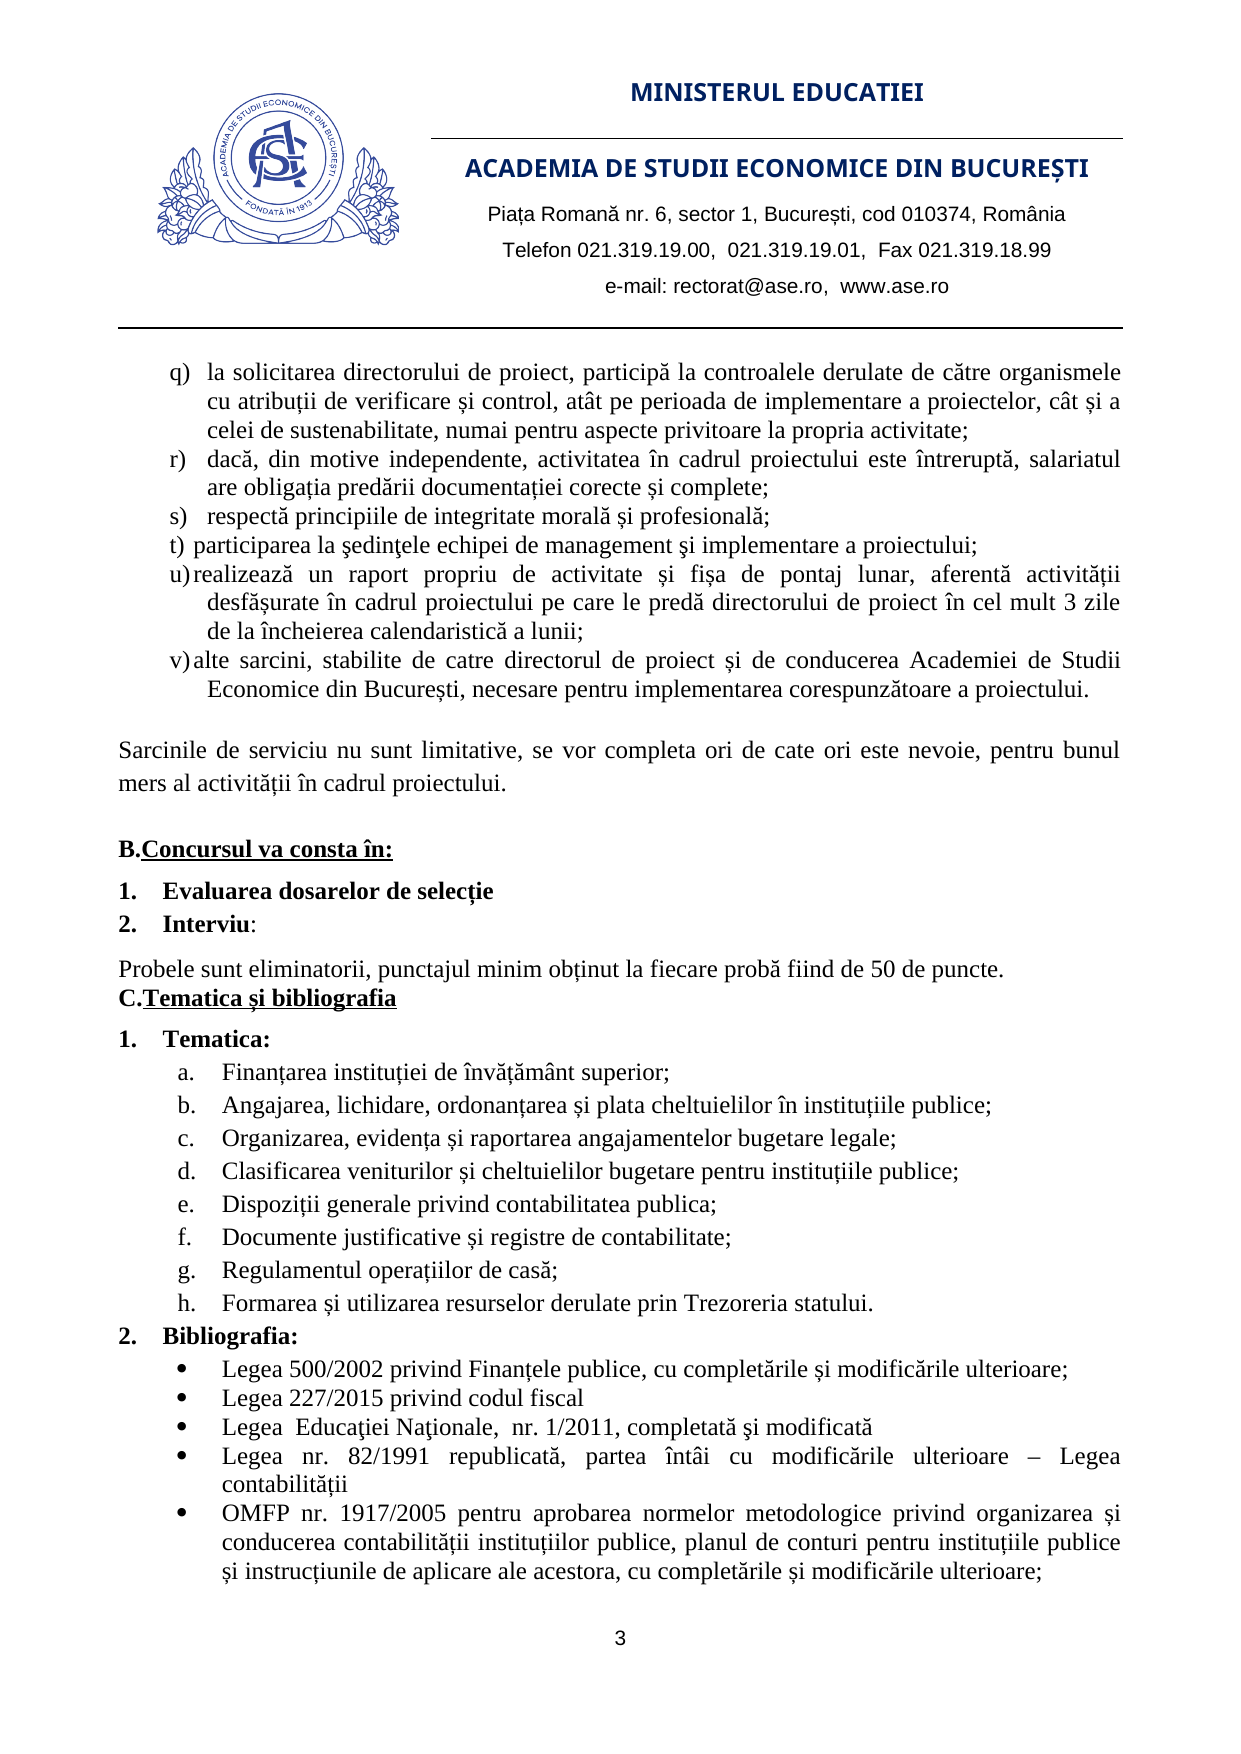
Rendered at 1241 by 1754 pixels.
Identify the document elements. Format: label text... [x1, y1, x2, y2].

list respectă principiile de integritate morală și profesională; [169, 501, 1122, 530]
list Angajarea, lichidare, ordonanțarea și plata cheltuielilor în instituțiile publice; [177, 1090, 1122, 1119]
list OMFP nr. 1917/2005 pentru aprobarea normelor metodologice privind organizarea și conducerea contabilității instituțiilor publice, planul de conturi pentru instituțiile publice și instrucțiunile de aplicare ale acestora, cu completările și modificările ulterioare; [177, 1498, 1122, 1584]
list Clasificarea veniturilor și cheltuielilor bugetare pentru instituțiile publice; [177, 1156, 1122, 1185]
list alte sarcini, stabilite de catre directorul de proiect și de conducerea Academiei de Studii Economice din București, necesare pentru implementarea corespunzătoare a proiectului. [169, 645, 1122, 702]
list Legea nr. 82/1991 republicată, partea întâi cu modificările ulterioare – Legea contabilității [177, 1441, 1122, 1498]
list Evaluarea dosarelor de selecție [118, 876, 1122, 904]
list Tematica: [118, 1024, 1122, 1053]
list Finanțarea instituției de învățământ superior; [177, 1057, 1122, 1086]
list Dispoziții generale privind contabilitatea publica; [177, 1189, 1122, 1218]
list Bibliografia: [118, 1321, 1122, 1350]
list la solicitarea directorului de proiect, participă la controalele derulate de către organismele cu atribuții de verificare și control, atât pe perioada de implementare a proiectelor, cât și a celei de sustenabilitate, numai pentru aspecte privitoare la propria activitate; [169, 357, 1122, 444]
list Legea Educaţiei Naţionale, nr. 1/2011, completată şi modificată [177, 1412, 1122, 1441]
list dacă, din motive independente, activitatea în cadrul proiectului este întreruptă, salariatul are obligația predării documentației corecte și complete; [169, 444, 1122, 501]
list realizează un raport propriu de activitate și fișa de pontaj lunar, aferentă activității desfășurate în cadrul proiectului pe care le predă directorului de proiect în cel mult 3 zile de la încheierea calendaristică a lunii; [169, 559, 1122, 645]
picture [157, 93, 399, 246]
list Legea 227/2015 privind codul fiscal [177, 1383, 1122, 1412]
list Organizarea, evidența și raportarea angajamentelor bugetare legale; [177, 1123, 1122, 1152]
text Probele sunt eliminatorii, punctajul minim obținut la fiecare probă fiind de 50 de puncte. [118, 954, 1122, 983]
list Interviu: [118, 909, 1122, 937]
list participarea la şedinţele echipei de management şi implementare a proiectului; [169, 530, 1122, 559]
list Legea 500/2002 privind Finanțele publice, cu completările și modificările ulterioare; [177, 1354, 1122, 1383]
text Sarcinile de serviciu nu sunt limitative, se vor completa ori de cate ori este nevoie, pentru bunul mers al activității în cadrul proiectului. [118, 735, 1122, 797]
list Documente justificative și registre de contabilitate; [177, 1222, 1122, 1251]
text C.Tematica și bibliografia [118, 983, 1122, 1012]
list Regulamentul operațiilor de casă; [177, 1255, 1122, 1284]
list Formarea și utilizarea resurselor derulate prin Trezoreria statului. [177, 1288, 1122, 1317]
text B.Concursul va consta în: [118, 834, 1122, 863]
